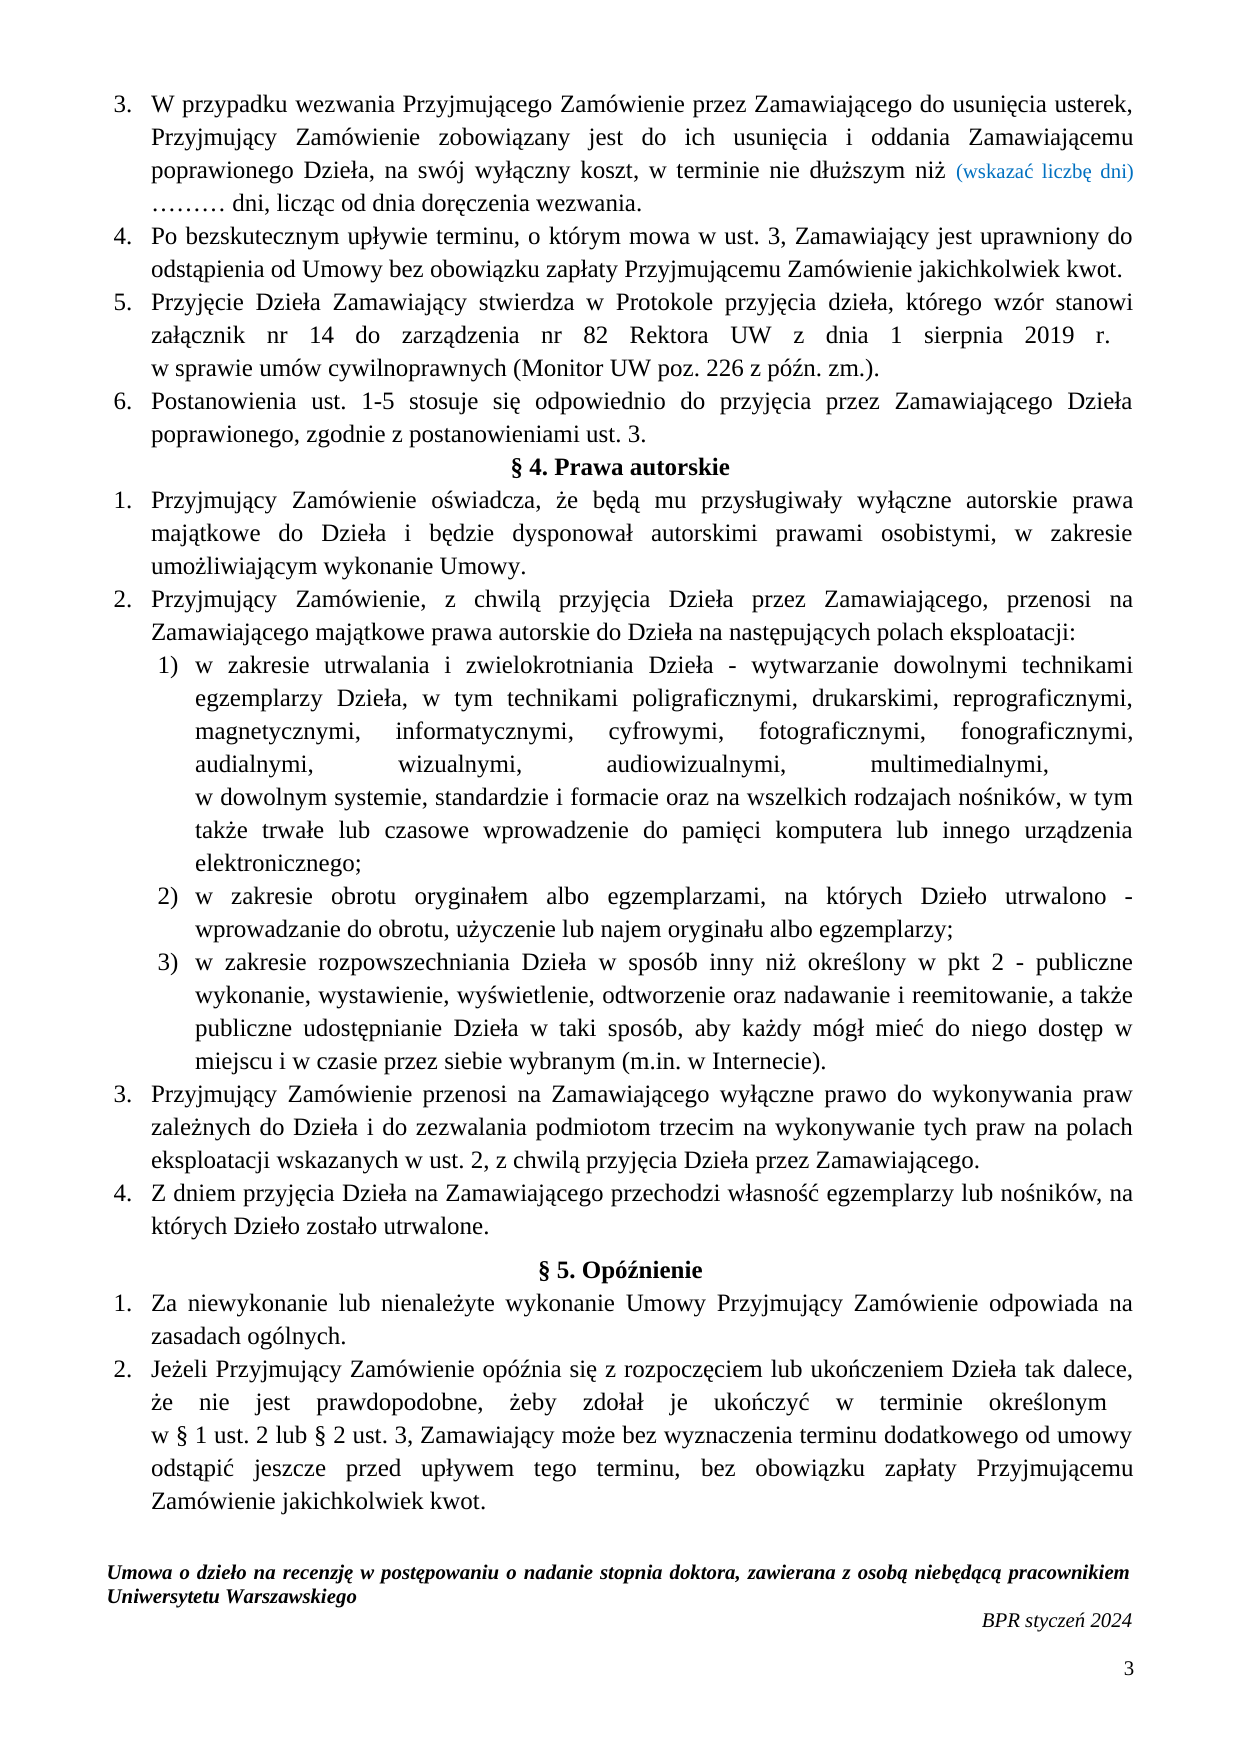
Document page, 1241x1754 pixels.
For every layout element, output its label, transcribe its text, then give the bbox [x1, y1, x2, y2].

text § 4. Prawa autorskie [106, 452, 1134, 481]
list w zakresie utrwalania i zwielokrotniania Dzieła - wytwarzanie dowolnymi technikami egzemplarzy Dzieła, w tym technikami poligraficznymi, drukarskimi, reprograficznymi, magnetycznymi, informatycznymi, cyfrowymi, fotograficznymi, fonograficznymi, audialnymi, wizualnymi, audiowizualnymi, multimedialnymi, w dowolnym systemie, standardzie i formacie oraz na wszelkich rodzajach nośników, w tym także trwałe lub czasowe wprowadzenie do pamięci komputera lub innego urządzenia elektronicznego; [157, 650, 1134, 877]
list Po bezskutecznym upływie terminu, o którym mowa w ust. 3, Zamawiający jest uprawniony do odstąpienia od Umowy bez obowiązku zapłaty Przyjmującemu Zamówienie jakichkolwiek kwot. [113, 221, 1134, 282]
list Jeżeli Przyjmujący Zamówienie opóźnia się z rozpoczęciem lub ukończeniem Dzieła tak dalece, że nie jest prawdopodobne, żeby zdołał je ukończyć w terminie określonym w § 1 ust. 2 lub § 2 ust. 3, Zamawiający może bez wyznaczenia terminu dodatkowego od umowy odstąpić jeszcze przed upływem tego terminu, bez obowiązku zapłaty Przyjmującemu Zamówienie jakichkolwiek kwot. [113, 1354, 1134, 1515]
list Za niewykonanie lub nienależyte wykonanie Umowy Przyjmujący Zamówienie odpowiada na zasadach ogólnych. [113, 1288, 1134, 1350]
list Przyjmujący Zamówienie oświadcza, że będą mu przysługiwały wyłączne autorskie prawa majątkowe do Dzieła i będzie dysponował autorskimi prawami osobistymi, w zakresie umożliwiającym wykonanie Umowy. [113, 485, 1134, 580]
text § 5. Opóźnienie [106, 1255, 1134, 1284]
list W przypadku wezwania Przyjmującego Zamówienie przez Zamawiającego do usunięcia usterek, Przyjmujący Zamówienie zobowiązany jest do ich usunięcia i oddania Zamawiającemu poprawionego Dzieła, na swój wyłączny koszt, w terminie nie dłuższym niż (wskazać liczbę dni) ……… dni, licząc od dnia doręczenia wezwania. [113, 89, 1134, 216]
list Z dniem przyjęcia Dzieła na Zamawiającego przechodzi własność egzemplarzy lub nośników, na których Dzieło zostało utrwalone. [113, 1178, 1134, 1240]
list w zakresie obrotu oryginałem albo egzemplarzami, na których Dzieło utrwalono - wprowadzanie do obrotu, użyczenie lub najem oryginału albo egzemplarzy; [157, 881, 1134, 943]
list w zakresie rozpowszechniania Dzieła w sposób inny niż określony w pkt 2 - publiczne wykonanie, wystawienie, wyświetlenie, odtworzenie oraz nadawanie i reemitowanie, a także publiczne udostępnianie Dzieła w taki sposób, aby każdy mógł mieć do niego dostęp w miejscu i w czasie przez siebie wybranym (m.in. w Internecie). [157, 947, 1134, 1075]
list Przyjmujący Zamówienie przenosi na Zamawiającego wyłączne prawo do wykonywania praw zależnych do Dzieła i do zezwalania podmiotom trzecim na wykonywanie tych praw na polach eksploatacji wskazanych w ust. 2, z chwilą przyjęcia Dzieła przez Zamawiającego. [113, 1079, 1134, 1174]
list Przyjmujący Zamówienie, z chwilą przyjęcia Dzieła przez Zamawiającego, przenosi na Zamawiającego majątkowe prawa autorskie do Dzieła na następujących polach eksploatacji: [113, 584, 1134, 646]
list Przyjęcie Dzieła Zamawiający stwierdza w Protokole przyjęcia dzieła, którego wzór stanowi załącznik nr 14 do zarządzenia nr 82 Rektora UW z dnia 1 sierpnia 2019 r. w sprawie umów cywilnoprawnych (Monitor UW poz. 226 z późn. zm.). [113, 287, 1134, 382]
list Postanowienia ust. 1-5 stosuje się odpowiednio do przyjęcia przez Zamawiającego Dzieła poprawionego, zgodnie z postanowieniami ust. 3. [113, 386, 1134, 448]
